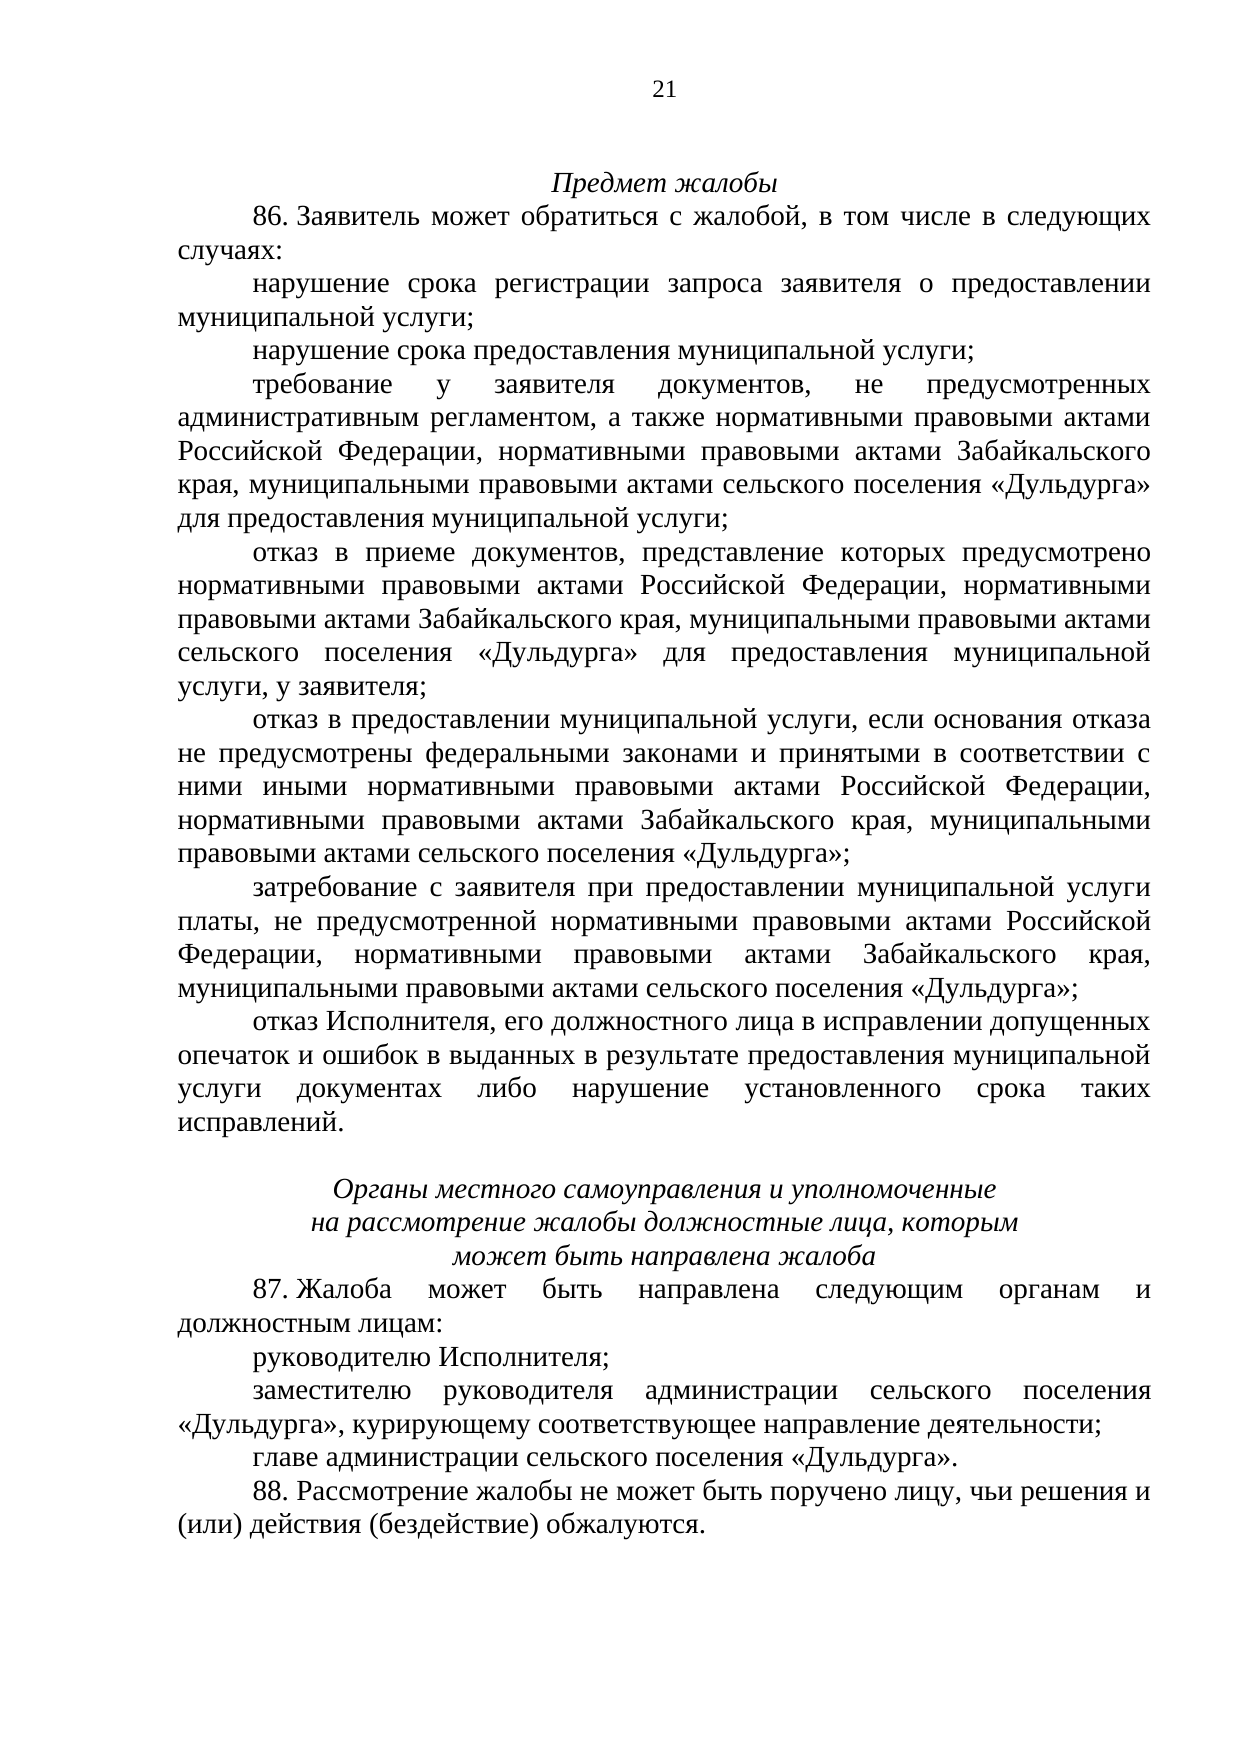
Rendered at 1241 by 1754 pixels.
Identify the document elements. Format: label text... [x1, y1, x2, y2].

text отказ Исполнителя, его должностного лица в исправлении допущенных опечаток и ошибок в выданных в результате предоставления муниципальной услуги документах либо нарушение установленного срока таких исправлений. [177, 1003, 1152, 1137]
text нарушение срока предоставления муниципальной услуги; [177, 332, 1152, 366]
text главе администрации сельского поселения «Дульдурга». [177, 1439, 1152, 1473]
text на рассмотрение жалобы должностные лица, которым [177, 1204, 1152, 1238]
text может быть направлена жалоба [177, 1238, 1152, 1272]
text Предмет жалобы [177, 165, 1152, 198]
text руководителю Исполнителя; [177, 1339, 1152, 1372]
text нарушение срока регистрации запроса заявителя о предоставлении муниципальной услуги; [177, 265, 1152, 332]
text Органы местного самоуправления и уполномоченные [177, 1171, 1152, 1204]
text требование у заявителя документов, не предусмотренных административным регламентом, а также нормативными правовыми актами Российской Федерации, нормативными правовыми актами Забайкальского края, муниципальными правовыми актами сельского поселения «Дульдурга» для предоставления муниципальной услуги; [177, 366, 1152, 534]
text затребование с заявителя при предоставлении муниципальной услуги платы, не предусмотренной нормативными правовыми актами Российской Федерации, нормативными правовыми актами Забайкальского края, муниципальными правовыми актами сельского поселения «Дульдурга»; [177, 869, 1152, 1003]
text отказ в предоставлении муниципальной услуги, если основания отказа не предусмотрены федеральными законами и принятыми в соответствии с ними иными нормативными правовыми актами Российской Федерации, нормативными правовыми актами Забайкальского края, муниципальными правовыми актами сельского поселения «Дульдурга»; [177, 701, 1152, 869]
text заместителю руководителя администрации сельского поселения «Дульдурга», курирующему соответствующее направление деятельности; [177, 1372, 1152, 1439]
text отказ в приеме документов, представление которых предусмотрено нормативными правовыми актами Российской Федерации, нормативными правовыми актами Забайкальского края, муниципальными правовыми актами сельского поселения «Дульдурга» для предоставления муниципальной услуги, у заявителя; [177, 534, 1152, 701]
text 88. Рассмотрение жалобы не может быть поручено лицу, чьи решения и (или) действия (бездействие) обжалуются. [177, 1473, 1152, 1540]
text 86. Заявитель может обратиться с жалобой, в том числе в следующих случаях: [177, 198, 1152, 265]
text 87. Жалоба может быть направлена следующим органам и должностным лицам: [177, 1272, 1152, 1339]
